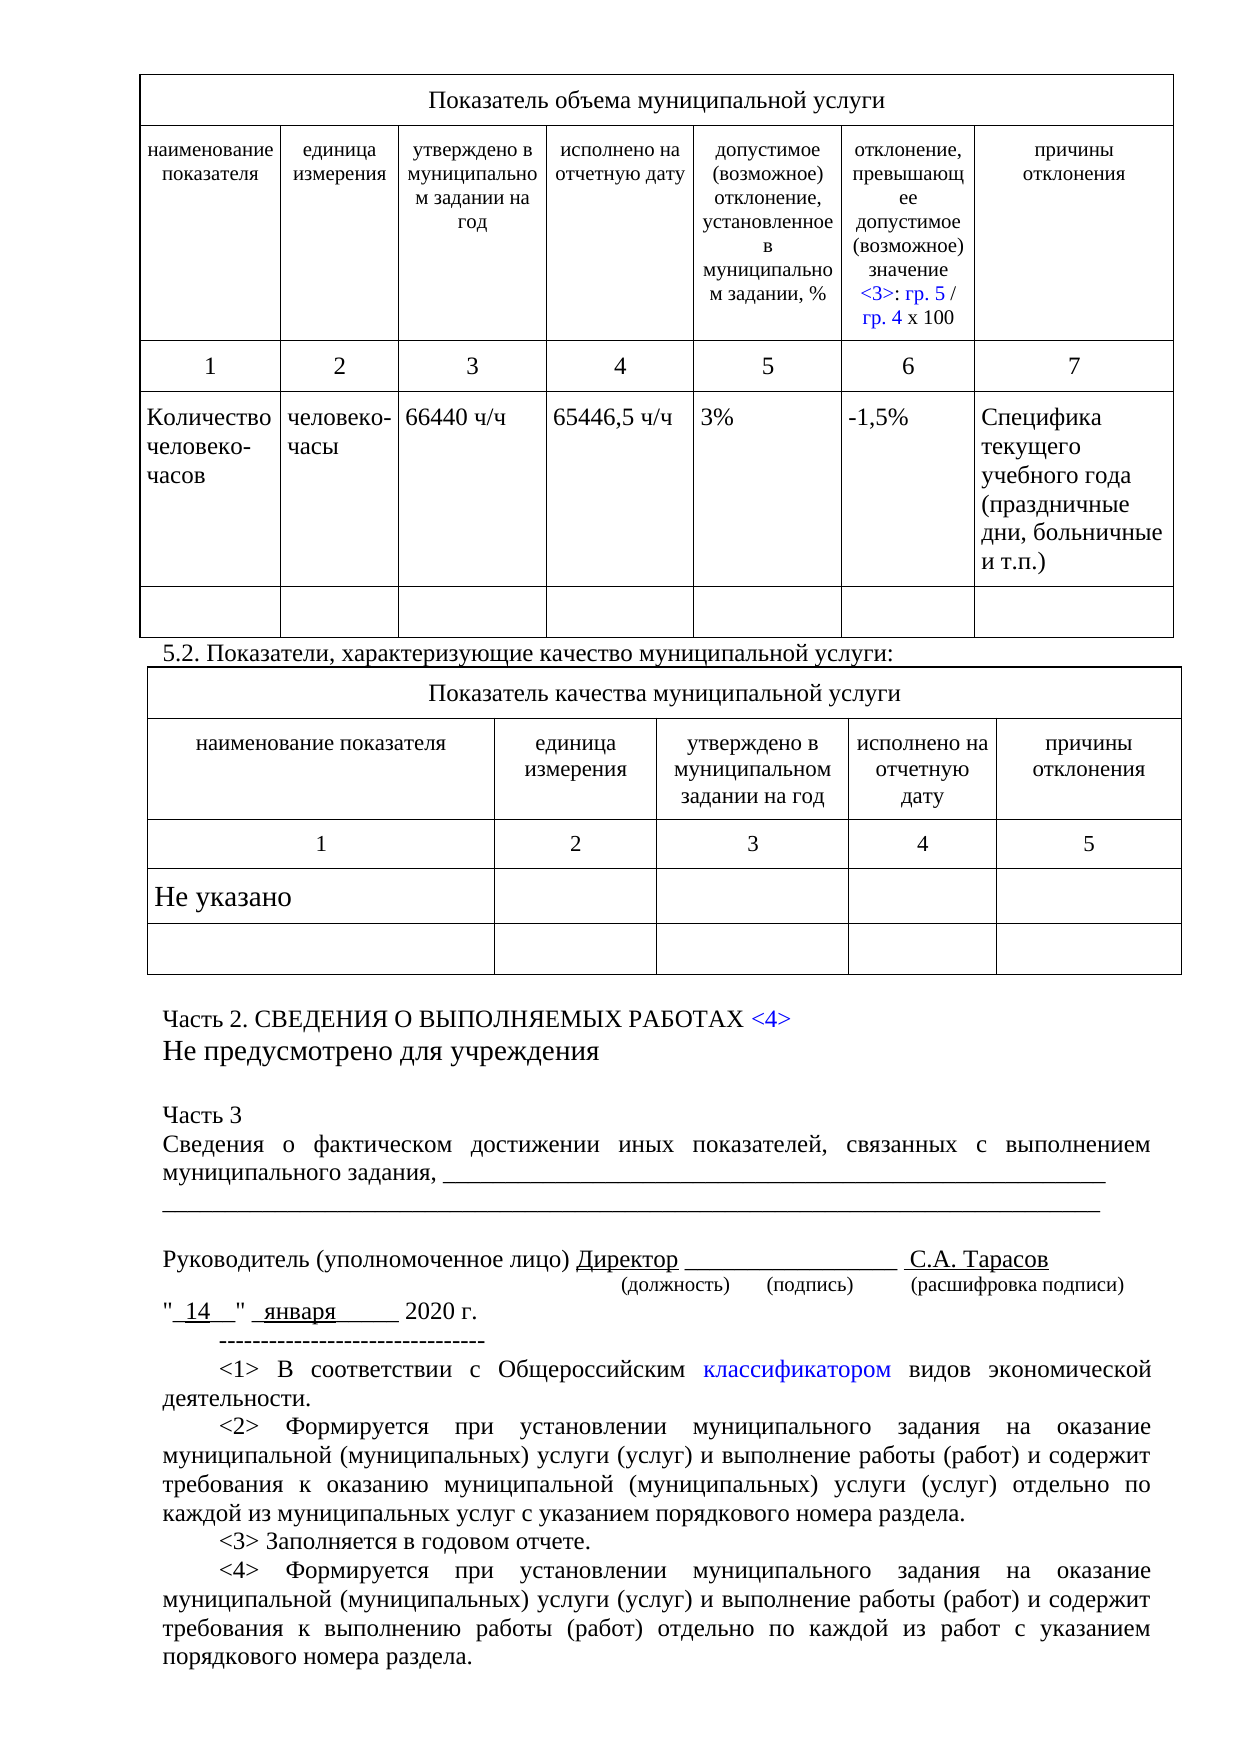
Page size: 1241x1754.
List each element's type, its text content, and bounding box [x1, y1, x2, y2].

text 5.2. Показатели, характеризующие качество муниципальной услуги: [162, 638, 1152, 666]
table_cell 7 [975, 341, 1173, 391]
text Часть 2. СВЕДЕНИЯ О ВЫПОЛНЯЕМЫХ РАБОТАХ <4> [162, 1004, 1152, 1033]
table_header Показатель качества муниципальной услуги [148, 668, 1181, 717]
table_cell 4 [547, 341, 693, 391]
text Часть 3 [162, 1100, 1152, 1129]
table_cell 6 [842, 341, 974, 391]
text <2> Формируется при установлении муниципального задания на оказание муниципальной (муниципальных) услуги (услуг) и выполнение работы (работ) и содержит требования к оказанию муниципальной (муниципальных) услуги (услуг) отдельно по каждой из муниципальных услуг с указанием порядкового номера раздела. [162, 1411, 1152, 1526]
table_cell 3 [657, 820, 848, 867]
table_cell 1 [148, 820, 494, 867]
table_cell [399, 587, 546, 637]
text (должность) (подпись) (расшифровка подписи) [162, 1272, 1152, 1296]
table_cell 3% [694, 392, 841, 586]
table_cell [495, 869, 656, 923]
text Не предусмотрено для учреждения [162, 1033, 1152, 1066]
table_cell [657, 869, 848, 923]
table_cell [842, 587, 974, 637]
table_cell единица измерения [281, 126, 398, 340]
table_cell утверждено в муниципальном задании на год [399, 126, 546, 340]
table_cell допустимое (возможное) отклонение, установленное в муниципальном задании, % [694, 126, 841, 340]
table_cell -1,5% [842, 392, 974, 586]
table_cell 65446,5 ч/ч [547, 392, 693, 586]
table_cell отклонение, превышающее допустимое (возможное) значение <3>: гр. 5 / гр. 4 x 100 [842, 126, 974, 340]
table_cell [694, 587, 841, 637]
text -------------------------------- [162, 1325, 1152, 1354]
text ___________________________________________________________________________ [162, 1186, 1152, 1215]
table_cell Не указано [148, 869, 494, 923]
table_cell причины отклонения [997, 719, 1181, 819]
table_cell [975, 587, 1173, 637]
table_cell исполнено на отчетную дату [547, 126, 693, 340]
table_cell 3 [399, 341, 546, 391]
table_cell 4 [849, 820, 996, 867]
table_cell наименование показателя [148, 719, 494, 819]
text <4> Формируется при установлении муниципального задания на оказание муниципальной (муниципальных) услуги (услуг) и выполнение работы (работ) и содержит требования к выполнению работы (работ) отдельно по каждой из работ с указанием порядкового номера раздела. [162, 1555, 1152, 1670]
table_cell наименование показателя [141, 126, 280, 340]
table_cell Количество человеко-часов [141, 392, 280, 586]
table_cell 2 [495, 820, 656, 867]
table_cell причины отклонения [975, 126, 1173, 340]
text <1> В соответствии с Общероссийским классификатором видов экономической деятельности. [162, 1354, 1152, 1411]
text <3> Заполняется в годовом отчете. [162, 1526, 1152, 1555]
table_cell [141, 587, 280, 637]
text "_14__" _января_____ 2020 г. [162, 1296, 1152, 1325]
table_cell [547, 587, 693, 637]
table_cell [997, 924, 1181, 974]
table_header Показатель объема муниципальной услуги [141, 75, 1173, 125]
table_cell [657, 924, 848, 974]
table_cell человеко-часы [281, 392, 398, 586]
text Руководитель (уполномоченное лицо) Директор _________________ С.А. Тарасов [162, 1244, 1152, 1272]
table_cell [997, 869, 1181, 923]
table_cell [495, 924, 656, 974]
table_cell 66440 ч/ч [399, 392, 546, 586]
table_cell [148, 924, 494, 974]
table_cell 2 [281, 341, 398, 391]
table_cell утверждено в муниципальном задании на год [657, 719, 848, 819]
table_cell 5 [694, 341, 841, 391]
table_cell [849, 869, 996, 923]
table_cell единица измерения [495, 719, 656, 819]
table_cell исполнено на отчетную дату [849, 719, 996, 819]
table_cell 1 [141, 341, 280, 391]
table_cell 5 [997, 820, 1181, 867]
table_cell [849, 924, 996, 974]
table_cell Специфика текущего учебного года (праздничные дни, больничные и т.п.) [975, 392, 1173, 586]
table_cell [281, 587, 398, 637]
text Сведения о фактическом достижении иных показателей, связанных с выполнением муниципального задания, _____________________________________________________ [162, 1129, 1152, 1186]
